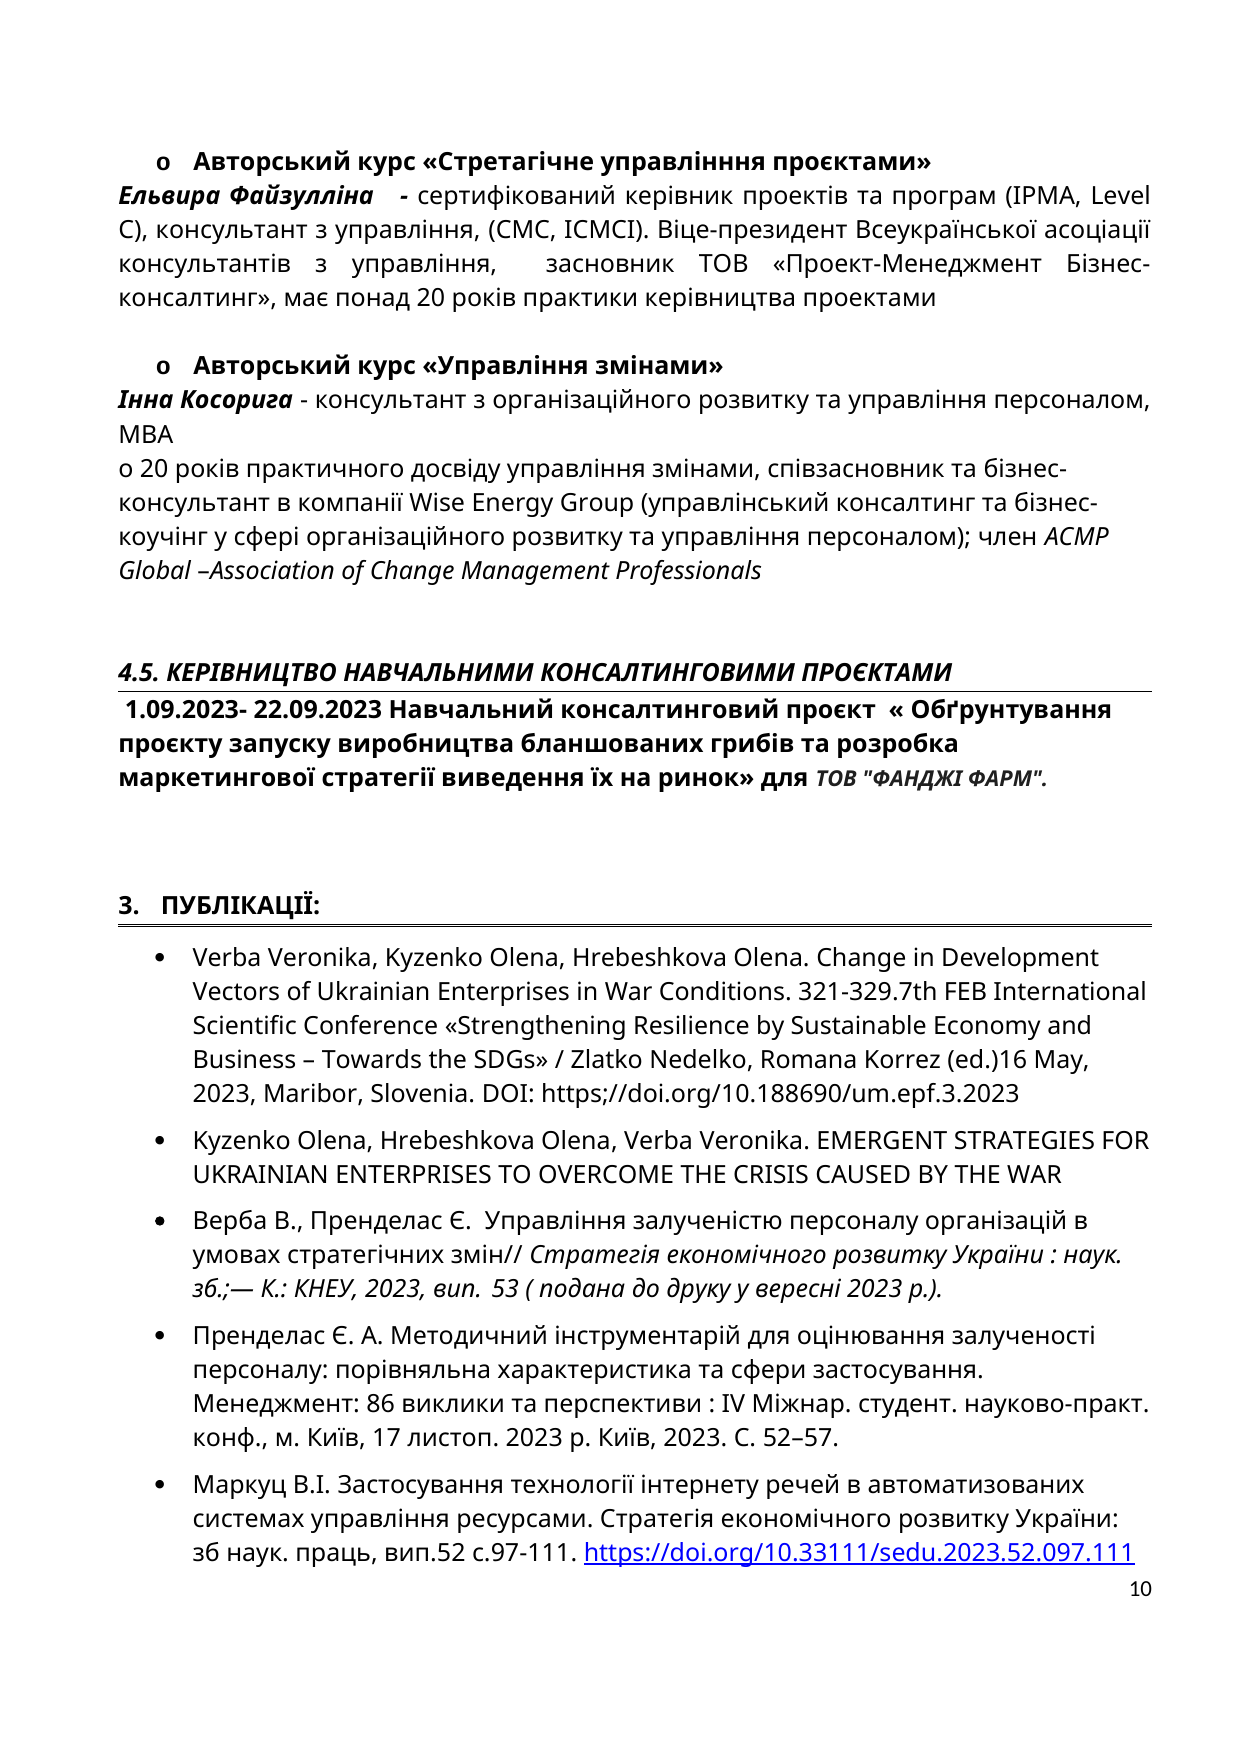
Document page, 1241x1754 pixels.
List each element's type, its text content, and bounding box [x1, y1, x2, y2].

text o 20 років практичного досвіду управління змінами, співзасновник та бізнес-консультант в компанії Wise Energy Group (управлінський консалтинг та бізнес-коучінг у сфері організаційного розвитку та управління персоналом); член ACMP Global –Association of Change Management Professionals [118, 450, 1152, 587]
list Пренделас Є. А. Методичний інструментарій для оцінювання залученості персоналу: порівняльна характеристика та сфери застосування. Менеджмент: 86 виклики та перспективи : IV Міжнар. студент. науково-практ. конф., м. Київ, 17 листоп. 2023 р. Київ, 2023. С. 52–57. [155, 1318, 1152, 1454]
text 1.09.2023- 22.09.2023 Навчальний консалтинговий проєкт « Обґрунтування проєкту запуску виробництва бланшованих грибів та розробка маркетингової стратегії виведення їх на ринок» для ТОВ "ФАНДЖІ ФАРМ". [118, 692, 1152, 794]
list Маркуц В.І. Застосування технології інтернету речей в автоматизованих системах управління ресурсами. Стратегія економічного розвитку України: зб наук. праць, вип.52 с.97-111. https://doi.org/10.33111/sedu.2023.52.097.111 [155, 1466, 1152, 1568]
list Verba Veronika, Kyzenko Olena, Hrebeshkova Olena. Change in Development Vectors of Ukrainian Enterprises in War Conditions. 321-329.7th FEB International Scientific Conference «Strengthening Resilience by Sustainable Economy and Business – Towards the SDGs» / Zlatko Nedelko, Romana Korrez (ed.)16 May, 2023, Maribor, Slovenia. DOI: https;//doi.org/10.188690/um.epf.3.2023 [155, 939, 1152, 1110]
list Kyzenko Olena, Hrebeshkova Olena, Verba Veronika. EMERGENT STRATEGIES FOR UKRAINIAN ENTERPRISES TO OVERCOME THE CRISIS CAUSED BY THE WAR [155, 1122, 1152, 1190]
text Інна Косорига - консультант з організаційного розвитку та управління персоналом, MBA [118, 382, 1152, 450]
list Авторський курс «Стретагічне управлінння проєктами» [156, 143, 1152, 178]
text Ельвира Файзулліна - сертифікований керівник проектів та програм (IPMA, Level C), консультант з управління, (СМС, ICMCI). Віце-президент Всеукраїнської асоціації консультантів з управління, засновник ТОВ «Проект-Менеджмент Бізнес-консалтинг», має понад 20 років практики керівництва проектами [118, 178, 1152, 314]
list Верба В., Пренделас Є. Управління залученістю персоналу організацій в умовах стратегічних змін// Стратегія економічного розвитку України : наук. зб.;— К.: КНЕУ, 2023, вип. 53 ( подана до друку у вересні 2023 р.). [155, 1203, 1152, 1305]
list ПУБЛІКАЦІЇ: [118, 888, 1152, 924]
text 4.5. КЕРІВНИЦТВО НАВЧАЛЬНИМИ КОНСАЛТИНГОВИМИ ПРОЄКТАМИ [118, 655, 1152, 691]
list Авторський курс «Управління змінами» [156, 348, 1152, 382]
